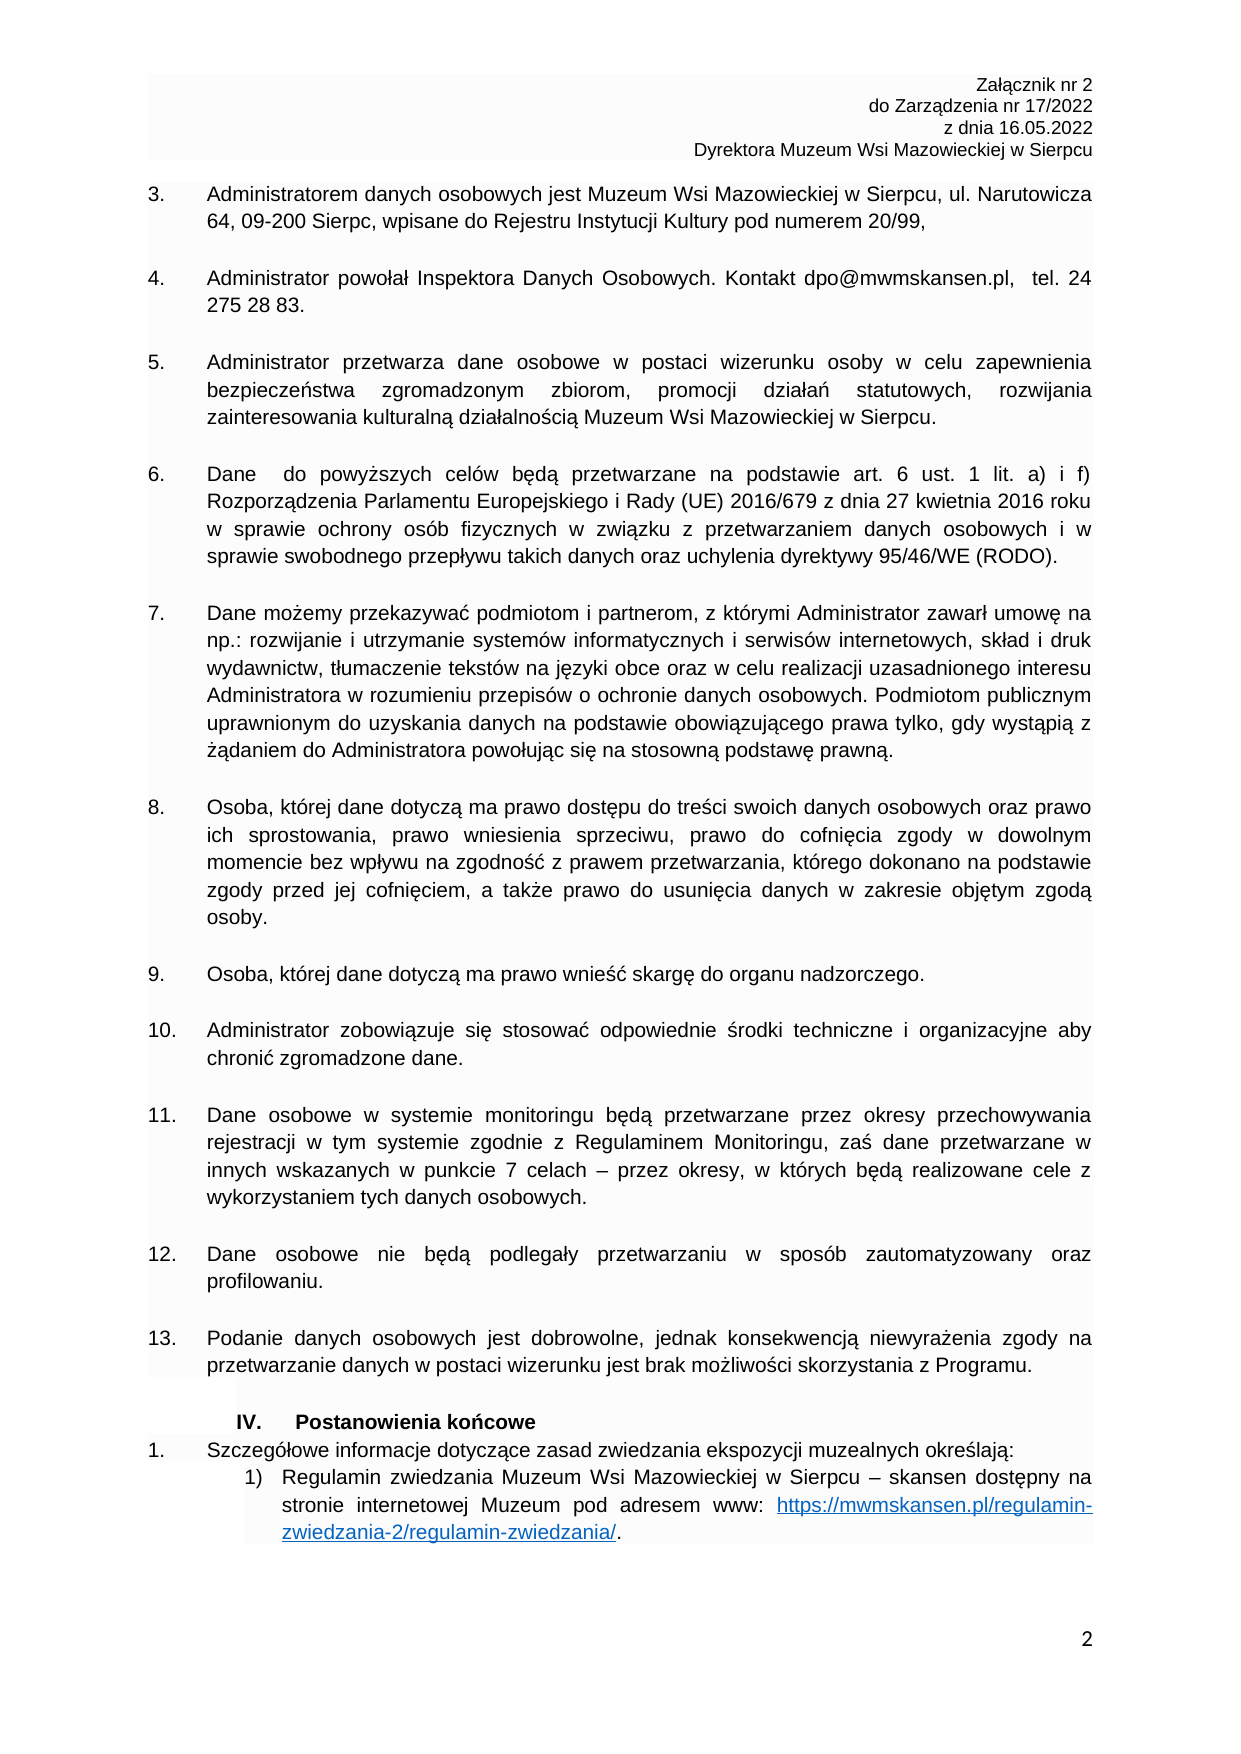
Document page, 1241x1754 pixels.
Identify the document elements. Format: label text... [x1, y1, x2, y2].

list Administratorem danych osobowych jest Muzeum Wsi Mazowieckiej w Sierpcu, ul. Narutowicza 64, 09-200 Sierpc, wpisane do Rejestru Instytucji Kultury pod numerem 20/99, [148, 182, 1093, 233]
list Administrator powołał Inspektora Danych Osobowych. Kontakt dpo@mwmskansen.pl, tel. 24 275 28 83. [148, 266, 1093, 317]
list Dane osobowe nie będą podlegały przetwarzaniu w sposób zautomatyzowany oraz profilowaniu. [148, 1242, 1093, 1293]
list Szczegółowe informacje dotyczące zasad zwiedzania ekspozycji muzealnych określają: [148, 1437, 1093, 1461]
list Administrator zobowiązuje się stosować odpowiednie środki techniczne i organizacyjne aby chronić zgromadzone dane. [148, 1018, 1093, 1070]
list Dane możemy przekazywać podmiotom i partnerom, z którymi Administrator zawarł umowę na np.: rozwijanie i utrzymanie systemów informatycznych i serwisów internetowych, skład i druk wydawnictw, tłumaczenie tekstów na języki obce oraz w celu realizacji uzasadnionego interesu Administratora w rozumieniu przepisów o ochronie danych osobowych. Podmiotom publicznym uprawnionym do uzyskania danych na podstawie obowiązującego prawa tylko, gdy wystąpią z żądaniem do Administratora powołując się na stosowną podstawę prawną. [148, 601, 1093, 762]
list Osoba, której dane dotyczą ma prawo dostępu do treści swoich danych osobowych oraz prawo ich sprostowania, prawo wniesienia sprzeciwu, prawo do cofnięcia zgody w dowolnym momencie bez wpływu na zgodność z prawem przetwarzania, którego dokonano na podstawie zgody przed jej cofnięciem, a także prawo do usunięcia danych w zakresie objętym zgodą osoby. [148, 795, 1093, 929]
list Administrator przetwarza dane osobowe w postaci wizerunku osoby w celu zapewnienia bezpieczeństwa zgromadzonym zbiorom, promocji działań statutowych, rozwijania zainteresowania kulturalną działalnością Muzeum Wsi Mazowieckiej w Sierpcu. [148, 350, 1093, 429]
list Dane osobowe w systemie monitoringu będą przetwarzane przez okresy przechowywania rejestracji w tym systemie zgodnie z Regulaminem Monitoringu, zaś dane przetwarzane w innych wskazanych w punkcie 7 celach – przez okresy, w których będą realizowane cele z wykorzystaniem tych danych osobowych. [148, 1102, 1093, 1209]
list Regulamin zwiedzania Muzeum Wsi Mazowieckiej w Sierpcu – skansen dostępny na stronie internetowej Muzeum pod adresem www: https://mwmskansen.pl/regulamin-zwiedzania-2/regulamin-zwiedzania/. [244, 1465, 1093, 1544]
list Podanie danych osobowych jest dobrowolne, jednak konsekwencją niewyrażenia zgody na przetwarzanie danych w postaci wizerunku jest brak możliwości skorzystania z Programu. [148, 1326, 1093, 1377]
list Postanowienia końcowe [236, 1410, 1093, 1434]
list Dane do powyższych celów będą przetwarzane na podstawie art. 6 ust. 1 lit. a) i f) Rozporządzenia Parlamentu Europejskiego i Rady (UE) 2016/679 z dnia 27 kwietnia 2016 roku w sprawie ochrony osób fizycznych w związku z przetwarzaniem danych osobowych i w sprawie swobodnego przepływu takich danych oraz uchylenia dyrektywy 95/46/WE (RODO). [148, 462, 1093, 568]
list Osoba, której dane dotyczą ma prawo wnieść skargę do organu nadzorczego. [148, 962, 1093, 986]
